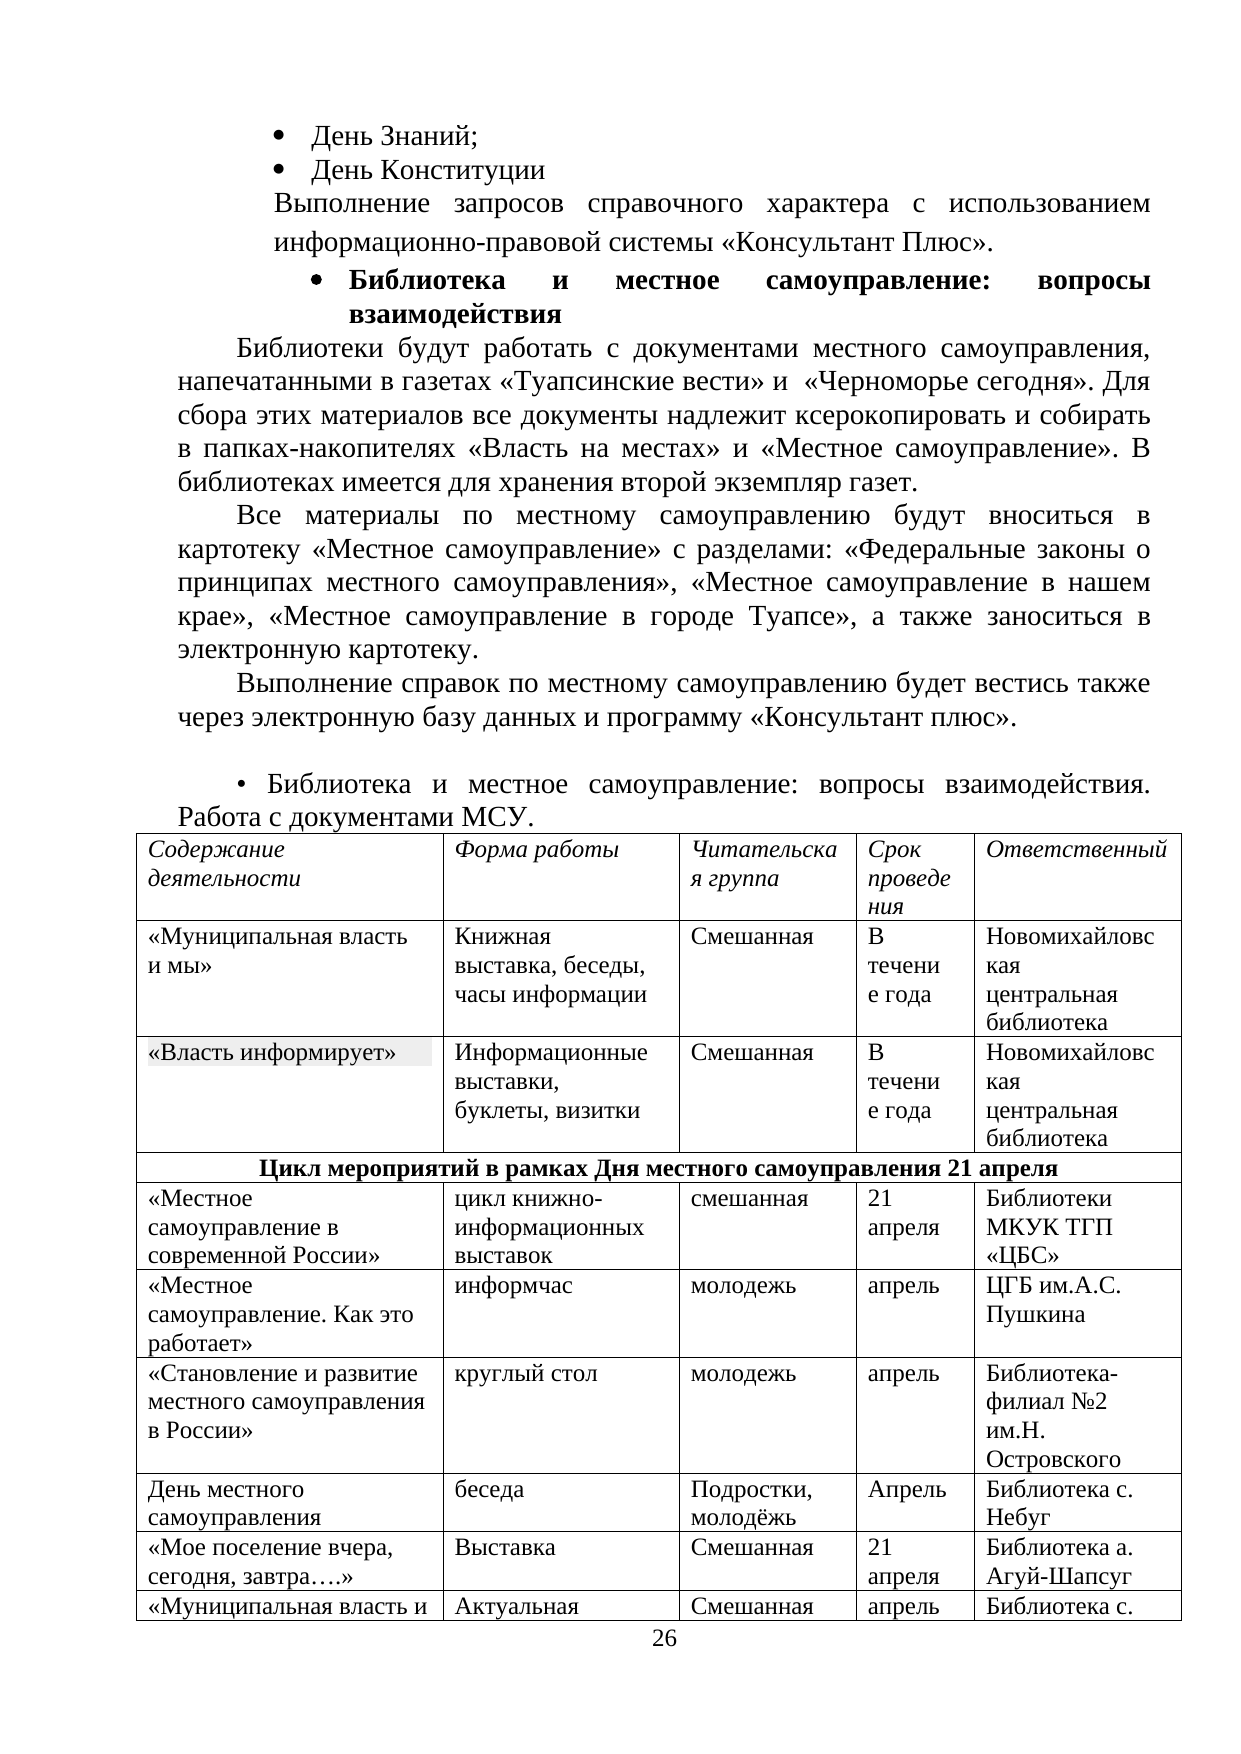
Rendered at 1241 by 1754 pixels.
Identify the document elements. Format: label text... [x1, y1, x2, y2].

table_cell молодежь [680, 1358, 856, 1473]
table_cell «Местное самоуправление в современной России» [137, 1183, 443, 1269]
table_cell Апрель [857, 1474, 974, 1531]
table_cell Библиотека-филиал №2 им.Н. Островского [975, 1358, 1181, 1473]
list Библиотека и местное самоуправление: вопросы взаимодействия [311, 262, 1152, 330]
table_cell «Становление и развитие местного самоуправления в России» [137, 1358, 443, 1473]
list День Конституции [274, 152, 1152, 185]
table_cell смешанная [680, 1183, 856, 1269]
table_cell Цикл мероприятий в рамках Дня местного самоуправления 21 апреля [137, 1153, 1181, 1182]
table_cell Новомихайловская центральная библиотека [975, 921, 1181, 1036]
table_cell «Местное самоуправление. Как это работает» [137, 1270, 443, 1357]
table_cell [444, 1591, 679, 1619]
table_cell Смешанная [680, 921, 856, 1036]
table_cell ЦГБ им.А.С. Пушкина [975, 1270, 1181, 1357]
table_cell «Муниципальная власть и мы» [137, 921, 443, 1036]
table_cell беседа [444, 1474, 679, 1531]
table_cell цикл книжно-информационных выставок [444, 1183, 679, 1269]
table_cell «Мое поселение вчера, сегодня, завтра….» [137, 1532, 443, 1590]
table_cell Подростки, молодёжь [680, 1474, 856, 1531]
table_header Срок проведения [857, 834, 974, 920]
table_cell 21 апреля [857, 1183, 974, 1269]
table_cell молодежь [680, 1270, 856, 1357]
table_cell Библиотеки МКУК ТГП «ЦБС» [975, 1183, 1181, 1269]
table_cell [137, 1591, 443, 1619]
table_cell В течение года [857, 1037, 974, 1152]
table_cell Смешанная [680, 1532, 856, 1590]
table_cell Информационные выставки, буклеты, визитки [444, 1037, 679, 1152]
text Все материалы по местному самоуправлению будут вноситься в картотеку «Местное самоуправление» с разделами: «Федеральные законы о принципах местного самоуправления», «Местное самоуправление в нашем крае», «Местное самоуправление в городе Туапсе», а также заноситься в электронную картотеку. [177, 497, 1152, 665]
table_header Ответственный [975, 834, 1181, 920]
table_cell информчас [444, 1270, 679, 1357]
table_cell Книжная выставка, беседы, часы информации [444, 921, 679, 1036]
table_cell «Власть информирует» [137, 1037, 443, 1152]
text Выполнение справок по местному самоуправлению будет вестись также через электронную базу данных и программу «Консультант плюс». [177, 665, 1152, 732]
text Библиотеки будут работать с документами местного самоуправления, напечатанными в газетах «Туапсинские вести» и «Черноморье сегодня». Для сбора этих материалов все документы надлежит ксерокопировать и собирать в папках-накопителях «Власть на местах» и «Местное самоуправление». В библиотеках имеется для хранения второй экземпляр газет. [177, 330, 1152, 497]
table_cell Новомихайловская центральная библиотека [975, 1037, 1181, 1152]
table_cell Библиотека а. Агуй-Шапсуг [975, 1532, 1181, 1590]
table_cell День местного самоуправления [137, 1474, 443, 1531]
table_cell Смешанная [680, 1037, 856, 1152]
table_cell круглый стол [444, 1358, 679, 1473]
table_cell Выставка [444, 1532, 679, 1590]
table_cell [975, 1591, 1181, 1619]
table_cell Библиотека с. Небуг [975, 1474, 1181, 1531]
table_cell апрель [857, 1358, 974, 1473]
table_header Читательская группа [680, 834, 856, 920]
table_cell 21 апреля [857, 1532, 974, 1590]
list Выполнение запросов справочного характера с использованием информационно-правовой системы «Консультант Плюс». [274, 185, 1152, 257]
table_header Содержание деятельности [137, 834, 443, 920]
text • Библиотека и местное самоуправление: вопросы взаимодействия. Работа с документами МСУ. [177, 766, 1152, 833]
list День Знаний; [274, 118, 1152, 152]
table_cell Смешанная [680, 1591, 856, 1619]
table_header Форма работы [444, 834, 679, 920]
table_cell апрель [857, 1591, 974, 1619]
table_cell апрель [857, 1270, 974, 1357]
table_cell В течение года [857, 921, 974, 1036]
